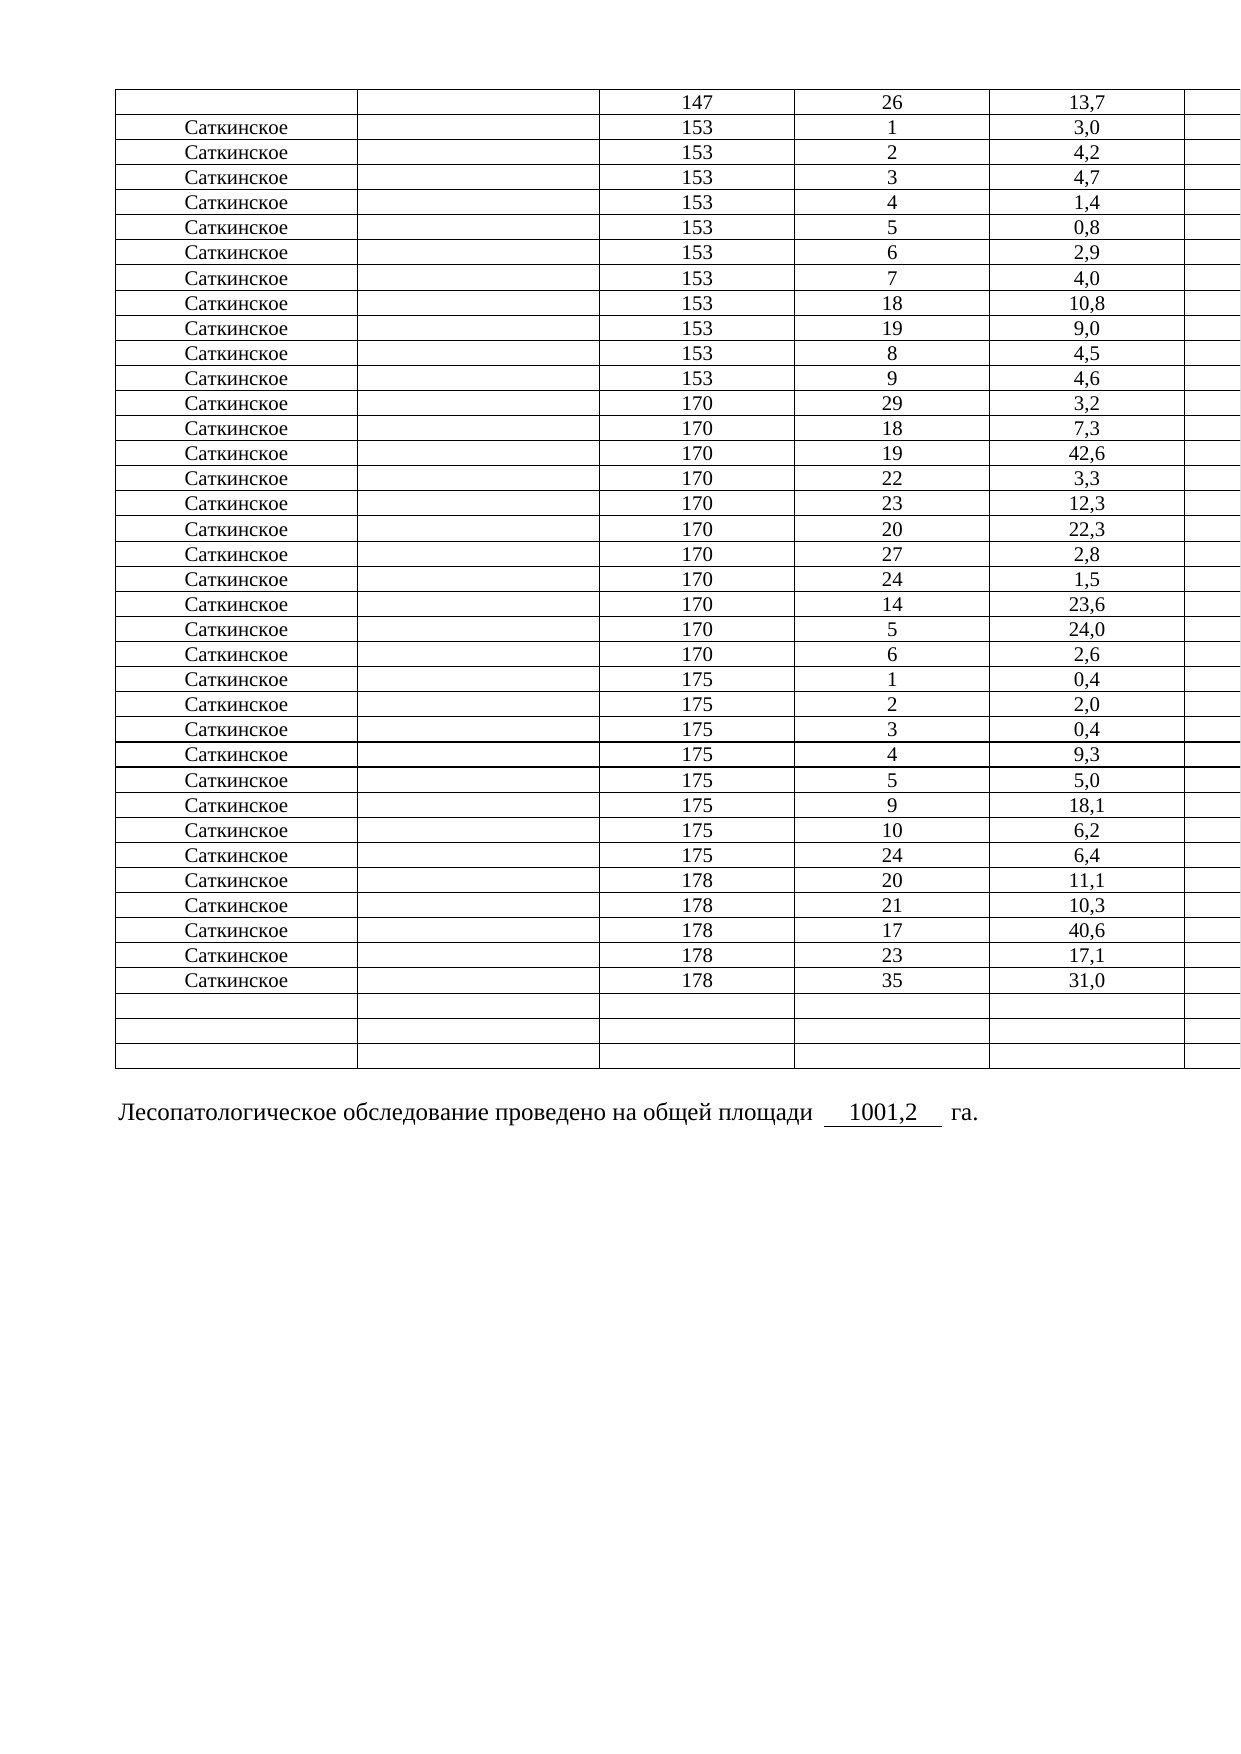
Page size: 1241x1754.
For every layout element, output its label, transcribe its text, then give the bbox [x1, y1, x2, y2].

table_cell 12,3 [990, 491, 1184, 515]
table_cell 24 [795, 567, 989, 591]
table_cell 175 [600, 843, 794, 867]
table_cell 3 [795, 165, 989, 189]
table_cell 5 [795, 617, 989, 641]
table_cell 27 [795, 542, 989, 566]
table_cell [1185, 793, 1240, 817]
table_cell 3,3 [990, 466, 1184, 490]
table_cell 153 [600, 341, 794, 365]
table_cell 9,3 [990, 743, 1184, 766]
table_cell 178 [600, 918, 794, 942]
table_cell [1185, 868, 1240, 892]
table_cell 14 [795, 592, 989, 616]
table_cell [358, 140, 599, 164]
table_cell 2,8 [990, 542, 1184, 566]
table_cell [1185, 893, 1240, 917]
table_cell 22,3 [990, 516, 1184, 541]
table_cell 22 [795, 466, 989, 490]
table_cell 1 [795, 667, 989, 691]
table_cell [358, 366, 599, 390]
table_cell Саткинское [116, 818, 357, 842]
table_cell [1185, 717, 1240, 741]
table_header Лесопатологическое обследование проведено на общей площади [115, 1098, 824, 1126]
table_cell [358, 165, 599, 189]
table_cell 24 [795, 843, 989, 867]
table_cell [358, 1044, 599, 1068]
table_cell 40,6 [990, 918, 1184, 942]
table_cell 153 [600, 190, 794, 214]
table_cell 153 [600, 215, 794, 239]
table_cell Саткинское [116, 341, 357, 365]
table_cell [358, 516, 599, 541]
table_cell Саткинское [116, 115, 357, 139]
table_cell 147 [600, 90, 794, 114]
table_cell [1185, 818, 1240, 842]
table_cell 170 [600, 391, 794, 415]
table_cell [358, 617, 599, 641]
table_cell Саткинское [116, 768, 357, 792]
table_cell 6 [795, 240, 989, 264]
table_cell [358, 115, 599, 139]
table_cell [1185, 240, 1240, 264]
table_cell 175 [600, 667, 794, 691]
table_cell [1185, 642, 1240, 666]
table_cell 153 [600, 140, 794, 164]
table_cell [358, 843, 599, 867]
table_cell [358, 542, 599, 566]
table_cell 170 [600, 617, 794, 641]
table_cell Саткинское [116, 190, 357, 214]
table_cell [358, 743, 599, 766]
table_cell 175 [600, 743, 794, 766]
table_cell Саткинское [116, 642, 357, 666]
table_cell Саткинское [116, 893, 357, 917]
table_cell 175 [600, 692, 794, 716]
table_cell [1185, 165, 1240, 189]
table_cell [1185, 341, 1240, 365]
table_cell 178 [600, 893, 794, 917]
table_cell 4,0 [990, 265, 1184, 289]
table_cell 170 [600, 491, 794, 515]
table_cell [1185, 416, 1240, 440]
table_cell 170 [600, 441, 794, 465]
table_cell 42,6 [990, 441, 1184, 465]
table_cell 3,0 [990, 115, 1184, 139]
table_cell 9,0 [990, 316, 1184, 340]
table_cell [1185, 567, 1240, 591]
table_cell [1185, 542, 1240, 566]
table_cell 2,0 [990, 692, 1184, 716]
table_cell 4,7 [990, 165, 1184, 189]
table_cell 2,6 [990, 642, 1184, 666]
table_cell Саткинское [116, 265, 357, 289]
table_cell [358, 918, 599, 942]
table_cell Саткинское [116, 165, 357, 189]
table_cell 178 [600, 968, 794, 992]
table_cell Саткинское [116, 743, 357, 766]
table_cell 19 [795, 316, 989, 340]
table_cell Саткинское [116, 843, 357, 867]
table_cell Саткинское [116, 516, 357, 541]
table_cell Саткинское [116, 968, 357, 992]
table_cell 0,8 [990, 215, 1184, 239]
table_cell [358, 893, 599, 917]
table_cell [1185, 140, 1240, 164]
table_cell [358, 90, 599, 114]
table_cell 153 [600, 316, 794, 340]
table_cell [1185, 1044, 1240, 1068]
table_cell [358, 416, 599, 440]
table_cell [1185, 768, 1240, 792]
table_cell [358, 793, 599, 817]
table_cell [116, 1044, 357, 1068]
table_cell Саткинское [116, 441, 357, 465]
table_cell [600, 1044, 794, 1068]
table_cell 1 [795, 115, 989, 139]
table_cell Саткинское [116, 868, 357, 892]
table_cell [795, 1044, 989, 1068]
table_cell [1185, 1019, 1240, 1043]
table_cell [358, 466, 599, 490]
table_cell 153 [600, 240, 794, 264]
table_cell Саткинское [116, 592, 357, 616]
table_cell [1185, 843, 1240, 867]
table_cell 4,2 [990, 140, 1184, 164]
table_cell [1185, 190, 1240, 214]
table_cell 170 [600, 592, 794, 616]
table_cell [358, 968, 599, 992]
table_cell 21 [795, 893, 989, 917]
table_cell 18,1 [990, 793, 1184, 817]
table_cell 178 [600, 943, 794, 967]
table_cell [358, 391, 599, 415]
table_cell [1185, 943, 1240, 967]
table_cell [358, 868, 599, 892]
table_cell [1185, 441, 1240, 465]
table_cell 18 [795, 416, 989, 440]
table_cell 2 [795, 140, 989, 164]
table_cell 153 [600, 265, 794, 289]
table_cell 9 [795, 366, 989, 390]
table_cell 7 [795, 265, 989, 289]
table_cell [1185, 90, 1240, 114]
table_cell 175 [600, 793, 794, 817]
table_cell [358, 717, 599, 741]
table_cell 170 [600, 542, 794, 566]
table_cell Саткинское [116, 140, 357, 164]
table_cell [358, 441, 599, 465]
table_cell 24,0 [990, 617, 1184, 641]
table_cell [358, 943, 599, 967]
table_cell [358, 265, 599, 289]
table_cell 17,1 [990, 943, 1184, 967]
table_cell [358, 818, 599, 842]
table_cell Саткинское [116, 918, 357, 942]
table_cell 1,4 [990, 190, 1184, 214]
table_cell 13,7 [990, 90, 1184, 114]
table_cell 4 [795, 190, 989, 214]
table_cell [1185, 743, 1240, 766]
table_cell 1,5 [990, 567, 1184, 591]
table_cell [358, 667, 599, 691]
table_cell 35 [795, 968, 989, 992]
table_cell 17 [795, 918, 989, 942]
table_cell Саткинское [116, 667, 357, 691]
table_cell [795, 994, 989, 1017]
table_cell Саткинское [116, 692, 357, 716]
table_cell 2,9 [990, 240, 1184, 264]
table_cell 175 [600, 717, 794, 741]
table_cell [358, 592, 599, 616]
table_cell [600, 994, 794, 1017]
table_cell Саткинское [116, 717, 357, 741]
table_cell [358, 240, 599, 264]
table_cell [1185, 115, 1240, 139]
table_cell [116, 994, 357, 1017]
table_cell [358, 341, 599, 365]
table_cell 19 [795, 441, 989, 465]
table_cell 20 [795, 516, 989, 541]
table_cell [358, 1019, 599, 1043]
table_cell 153 [600, 165, 794, 189]
table_cell [358, 692, 599, 716]
table_cell 5 [795, 768, 989, 792]
table_cell [358, 190, 599, 214]
table_cell [1185, 215, 1240, 239]
table_cell 23 [795, 943, 989, 967]
table_cell 26 [795, 90, 989, 114]
table_cell Саткинское [116, 215, 357, 239]
table_cell 175 [600, 818, 794, 842]
table_cell [795, 1019, 989, 1043]
table_cell 9 [795, 793, 989, 817]
table_cell 153 [600, 366, 794, 390]
table_cell 0,4 [990, 717, 1184, 741]
table_cell 2 [795, 692, 989, 716]
table_cell [358, 994, 599, 1017]
table_cell [1185, 366, 1240, 390]
table_cell 178 [600, 868, 794, 892]
table_cell Саткинское [116, 542, 357, 566]
table_cell [358, 291, 599, 314]
table_cell [990, 1019, 1184, 1043]
table_cell [116, 90, 357, 114]
table_cell Саткинское [116, 491, 357, 515]
table_cell 6,4 [990, 843, 1184, 867]
table_cell [1185, 918, 1240, 942]
table_header га. [942, 1098, 989, 1126]
table_cell 31,0 [990, 968, 1184, 992]
table_cell [1185, 466, 1240, 490]
table_cell 7,3 [990, 416, 1184, 440]
table_cell 153 [600, 291, 794, 314]
table_cell 8 [795, 341, 989, 365]
table_cell [990, 994, 1184, 1017]
table_cell [1185, 391, 1240, 415]
table_cell 6 [795, 642, 989, 666]
table_cell 170 [600, 567, 794, 591]
table_cell [1185, 516, 1240, 541]
table_cell 175 [600, 768, 794, 792]
table_cell [358, 567, 599, 591]
table_cell 4 [795, 743, 989, 766]
table_cell [600, 1019, 794, 1043]
table_cell 170 [600, 516, 794, 541]
table_cell [1185, 968, 1240, 992]
table_cell 10 [795, 818, 989, 842]
table_cell [358, 768, 599, 792]
table_cell 0,4 [990, 667, 1184, 691]
table_cell [1185, 617, 1240, 641]
table_cell Саткинское [116, 617, 357, 641]
table_cell Саткинское [116, 366, 357, 390]
table_cell [1185, 291, 1240, 314]
table_cell [358, 316, 599, 340]
table_cell 10,3 [990, 893, 1184, 917]
table_cell Саткинское [116, 943, 357, 967]
table_cell 5 [795, 215, 989, 239]
table_cell [1185, 265, 1240, 289]
table_cell 10,8 [990, 291, 1184, 314]
table_cell [1185, 592, 1240, 616]
table_cell 6,2 [990, 818, 1184, 842]
table_cell Саткинское [116, 316, 357, 340]
table_cell Саткинское [116, 291, 357, 314]
table_cell [1185, 994, 1240, 1017]
table_cell 170 [600, 466, 794, 490]
table_cell 18 [795, 291, 989, 314]
table_cell 29 [795, 391, 989, 415]
table_cell 11,1 [990, 868, 1184, 892]
table_cell [990, 1044, 1184, 1068]
table_header 1001,2 [824, 1098, 942, 1126]
table_cell 20 [795, 868, 989, 892]
table_cell [358, 642, 599, 666]
table_cell [1185, 316, 1240, 340]
table_cell 3 [795, 717, 989, 741]
table_cell Саткинское [116, 567, 357, 591]
table_cell [1185, 491, 1240, 515]
table_cell Саткинское [116, 466, 357, 490]
table_cell Саткинское [116, 793, 357, 817]
table_cell Саткинское [116, 416, 357, 440]
table_cell 153 [600, 115, 794, 139]
table_cell Саткинское [116, 391, 357, 415]
table_cell [1185, 667, 1240, 691]
table_cell [358, 491, 599, 515]
table_cell 170 [600, 642, 794, 666]
table_cell 3,2 [990, 391, 1184, 415]
table_cell 23 [795, 491, 989, 515]
table_cell 4,5 [990, 341, 1184, 365]
table_cell Саткинское [116, 240, 357, 264]
table_cell 5,0 [990, 768, 1184, 792]
table_cell 170 [600, 416, 794, 440]
table_cell [358, 215, 599, 239]
table_cell 23,6 [990, 592, 1184, 616]
table_cell [1185, 692, 1240, 716]
table_cell [116, 1019, 357, 1043]
table_cell 4,6 [990, 366, 1184, 390]
